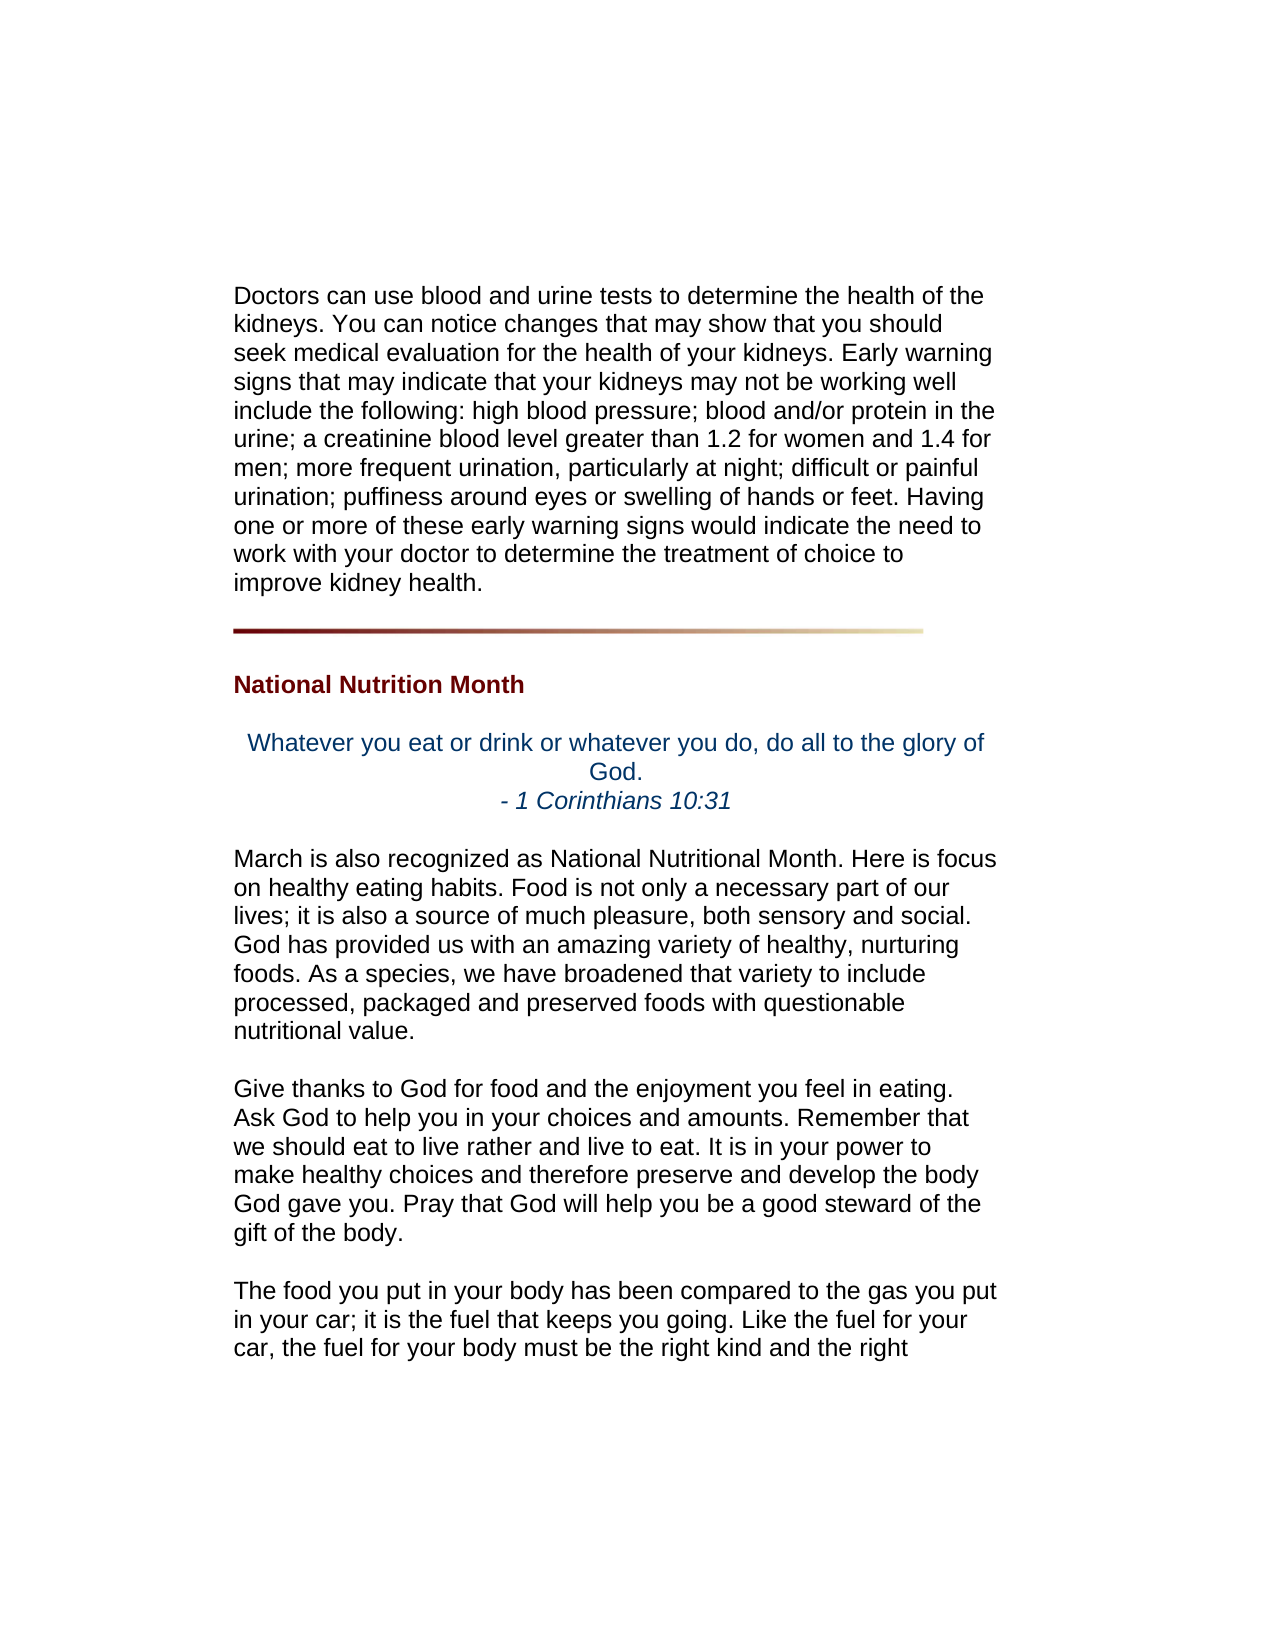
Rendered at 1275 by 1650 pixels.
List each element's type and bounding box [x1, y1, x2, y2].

picture [233, 626, 924, 637]
table_header [142, 150, 923, 1464]
